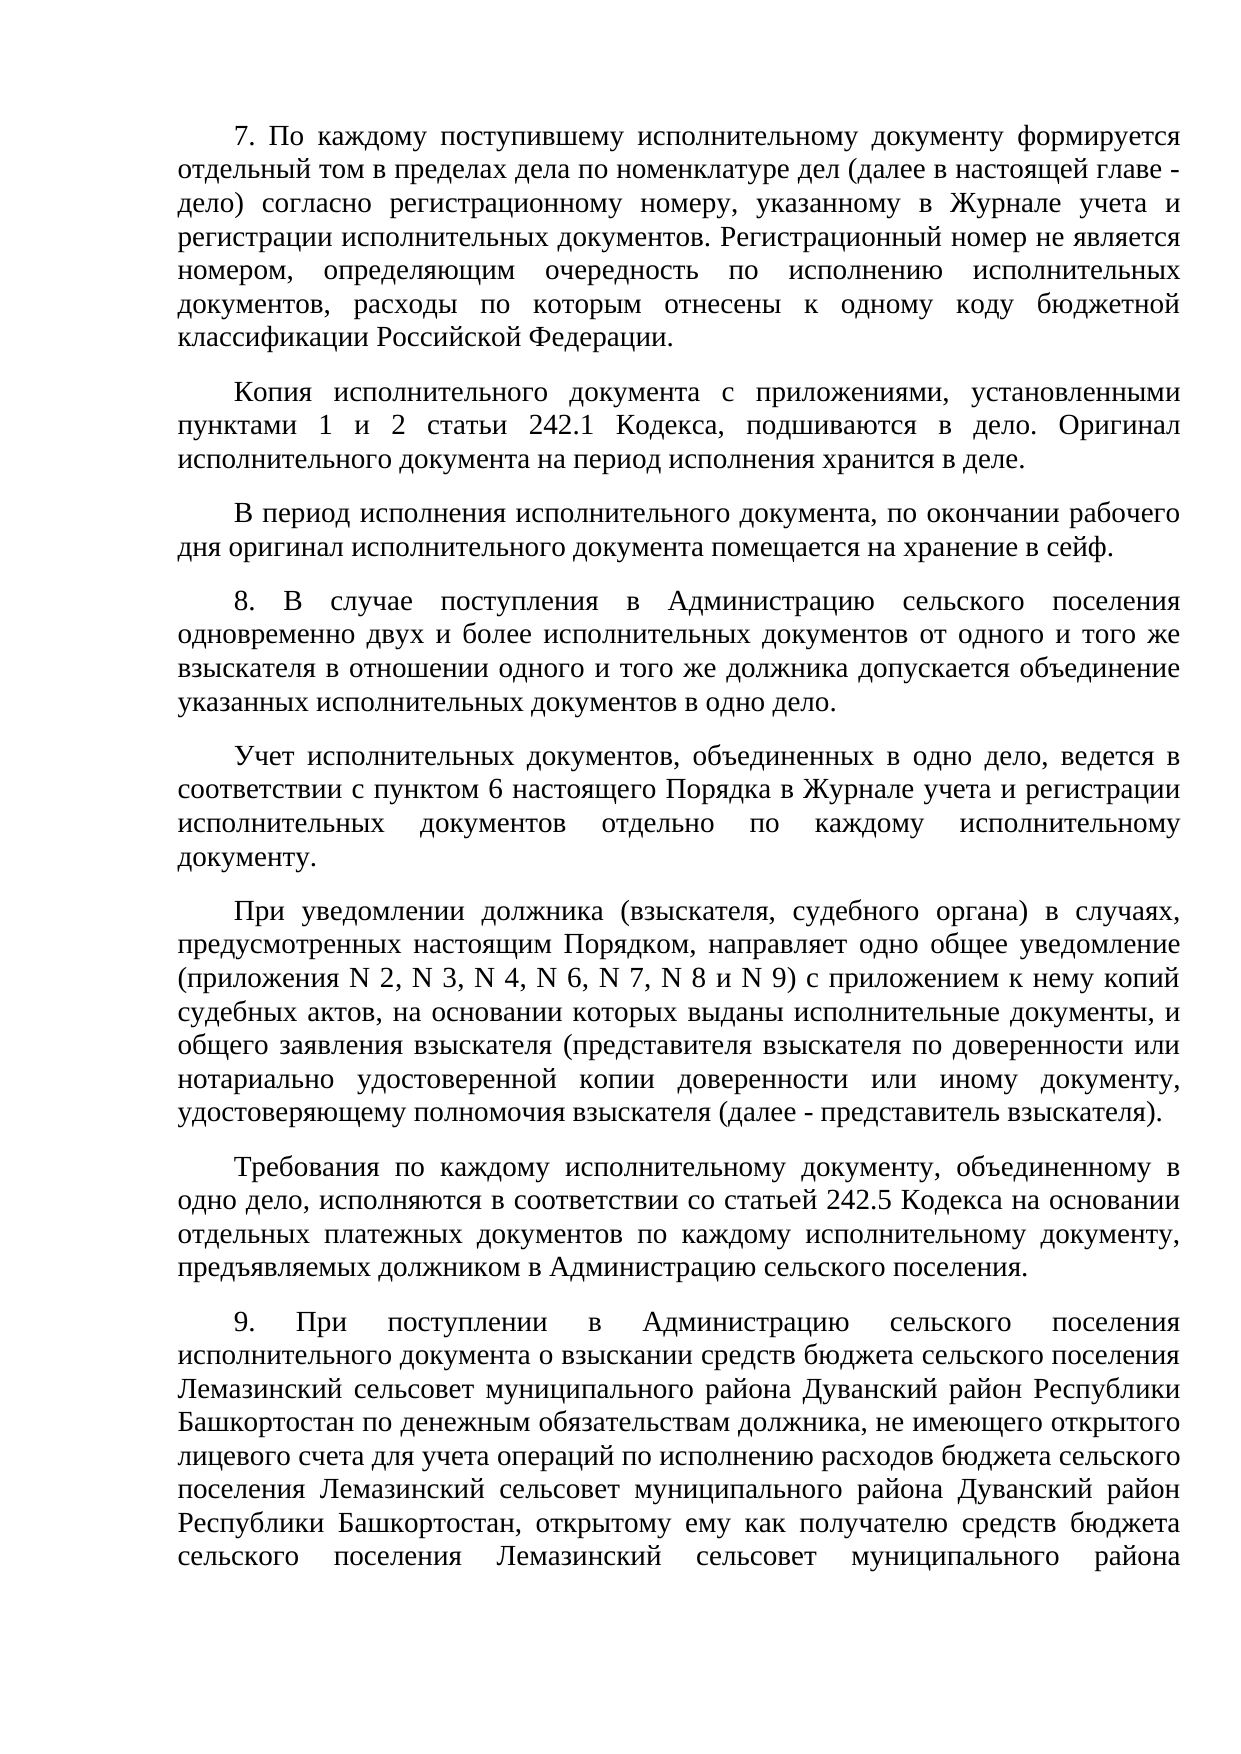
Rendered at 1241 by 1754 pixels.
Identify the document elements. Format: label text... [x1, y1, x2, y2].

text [177, 1304, 1181, 1572]
text 8. В случае поступления в Администрацию сельского поселения одновременно двух и более исполнительных документов от одного и того же взыскателя в отношении одного и того же должника допускается объединение указанных исполнительных документов в одно дело. [177, 583, 1181, 717]
text 7. По каждому поступившему исполнительному документу формируется отдельный том в пределах дела по номенклатуре дел (далее в настоящей главе - дело) согласно регистрационному номеру, указанному в Журнале учета и регистрации исполнительных документов. Регистрационный номер не является номером, определяющим очередность по исполнению исполнительных документов, расходы по которым отнесены к одному коду бюджетной классификации Российской Федерации. [177, 118, 1181, 353]
text При уведомлении должника (взыскателя, судебного органа) в случаях, предусмотренных настоящим Порядком, направляет одно общее уведомление (приложения N 2, N 3, N 4, N 6, N 7, N 8 и N 9) с приложением к нему копий судебных актов, на основании которых выданы исполнительные документы, и общего заявления взыскателя (представителя взыскателя по доверенности или нотариально удостоверенной копии доверенности или иному документу, удостоверяющему полномочия взыскателя (далее - представитель взыскателя). [177, 893, 1181, 1128]
text Копия исполнительного документа с приложениями, установленными пунктами 1 и 2 статьи 242.1 Кодекса, подшиваются в дело. Оригинал исполнительного документа на период исполнения хранится в деле. [177, 374, 1181, 474]
text Учет исполнительных документов, объединенных в одно дело, ведется в соответствии с пунктом 6 настоящего Порядка в Журнале учета и регистрации исполнительных документов отдельно по каждому исполнительному документу. [177, 738, 1181, 872]
text В период исполнения исполнительного документа, по окончании рабочего дня оригинал исполнительного документа помещается на хранение в сейф. [177, 495, 1181, 562]
text Требования по каждому исполнительному документу, объединенному в одно дело, исполняются в соответствии со статьей 242.5 Кодекса на основании отдельных платежных документов по каждому исполнительному документу, предъявляемых должником в Администрацию сельского поселения. [177, 1149, 1181, 1283]
